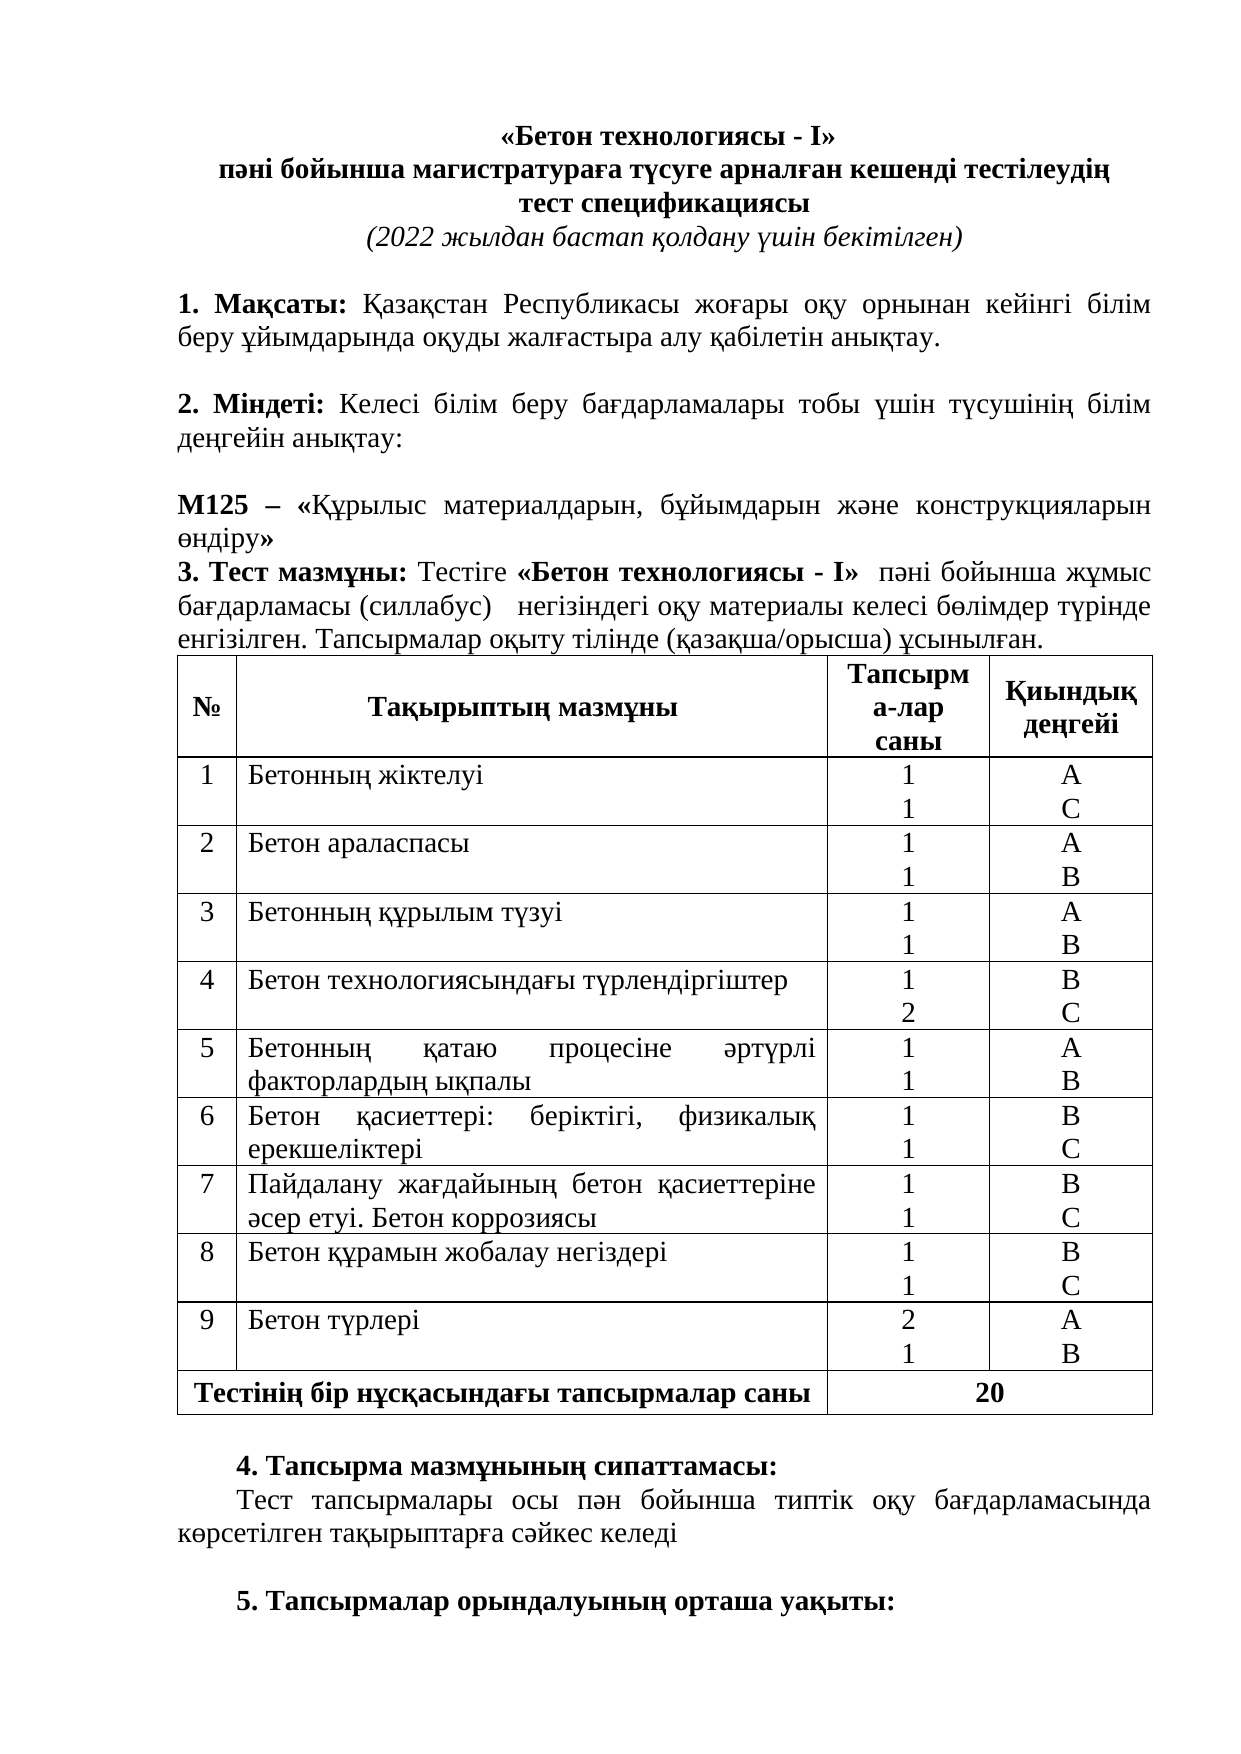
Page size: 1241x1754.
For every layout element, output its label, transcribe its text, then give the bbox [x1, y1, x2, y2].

text Тест тапсырмалары осы пән бойынша типтік оқу бағдарламасында көрсетілген тақырыптарға сәйкес келеді [177, 1482, 1152, 1549]
text 1. Мақсаты: Қазақстан Республикасы жоғары оқу орнынан кейінгі білім беру ұйымдарында оқуды жалғастыра алу қабілетін анықтау. [177, 286, 1152, 353]
table_header Тақырыптың мазмұны [237, 656, 827, 756]
table_cell 3 [178, 894, 236, 961]
table_cell Бетон құрамын жобалау негіздері [237, 1234, 827, 1301]
table_cell А В [990, 894, 1152, 961]
text «Бетон технологиясы - І» [177, 118, 1152, 152]
table_cell А С [990, 758, 1152, 824]
text 4. Тапсырма мазмұнының сипаттамасы: [177, 1448, 1152, 1482]
table_cell Бетон қасиеттері: беріктігі, физикалық ерекшеліктері [237, 1098, 827, 1165]
table_cell Бетонның құрылым түзуі [237, 894, 827, 961]
table_cell Бетон түрлері [237, 1303, 827, 1369]
text 2. Міндеті: Келесі білім беру бағдарламалары тобы үшін түсушінің білім деңгейін анықтау: [177, 386, 1152, 453]
table_cell Бетонның қатаю процесіне әртүрлі факторлардың ықпалы [237, 1030, 827, 1097]
table_cell Бетон технологиясындағы түрлендіргіштер [237, 962, 827, 1029]
table_cell Бетонның жіктелуі [237, 758, 827, 824]
text (2022 жылдан бастап қолдану үшін бекітілген) [177, 219, 1152, 252]
table_cell 4 [178, 962, 236, 1029]
text 3. Тест мазмұны: Тестіге «Бетон технологиясы - І» пәні бойынша жұмыс бағдарламасы (силлабус) негізіндегі оқу материалы келесі бөлімдер түрінде енгізілген. Тапсырмалар оқыту тілінде (қазақша/орысша) ұсынылған. [177, 554, 1152, 655]
table_cell 8 [178, 1234, 236, 1301]
table_cell 6 [178, 1098, 236, 1165]
table_cell 9 [178, 1303, 236, 1369]
table_header Тапсырма-лар саны [828, 656, 989, 756]
table_cell В С [990, 1098, 1152, 1165]
table_cell А В [990, 1303, 1152, 1369]
table_cell 1 [178, 758, 236, 824]
table_header Қиындық деңгейі [990, 656, 1152, 756]
table_cell А В [990, 826, 1152, 893]
text 5. Тапсырмалар орындалуының орташа уақыты: [177, 1583, 1152, 1616]
table_cell В С [990, 962, 1152, 1029]
table_cell А В [990, 1030, 1152, 1097]
table_cell Бетон араласпасы [237, 826, 827, 893]
table_cell Пайдалану жағдайының бетон қасиеттеріне әсер етуі. Бетон коррозиясы [237, 1166, 827, 1233]
table_cell 7 [178, 1166, 236, 1233]
table_cell В С [990, 1166, 1152, 1233]
table_header № [178, 656, 236, 756]
table_cell В С [990, 1234, 1152, 1301]
text пәні бойынша магистратураға түсуге арналған кешенді тестілеудің [177, 152, 1152, 185]
table_cell 2 [178, 826, 236, 893]
table_cell 5 [178, 1030, 236, 1097]
text тест спецификациясы [177, 185, 1152, 219]
table_cell Тестінің бір нұсқасындағы тапсырмалар саны [178, 1371, 827, 1414]
text М125 – «Құрылыс материалдарын, бұйымдарын және конструкцияларын өндіру» [177, 487, 1152, 554]
table_cell 20 [828, 1371, 1152, 1414]
